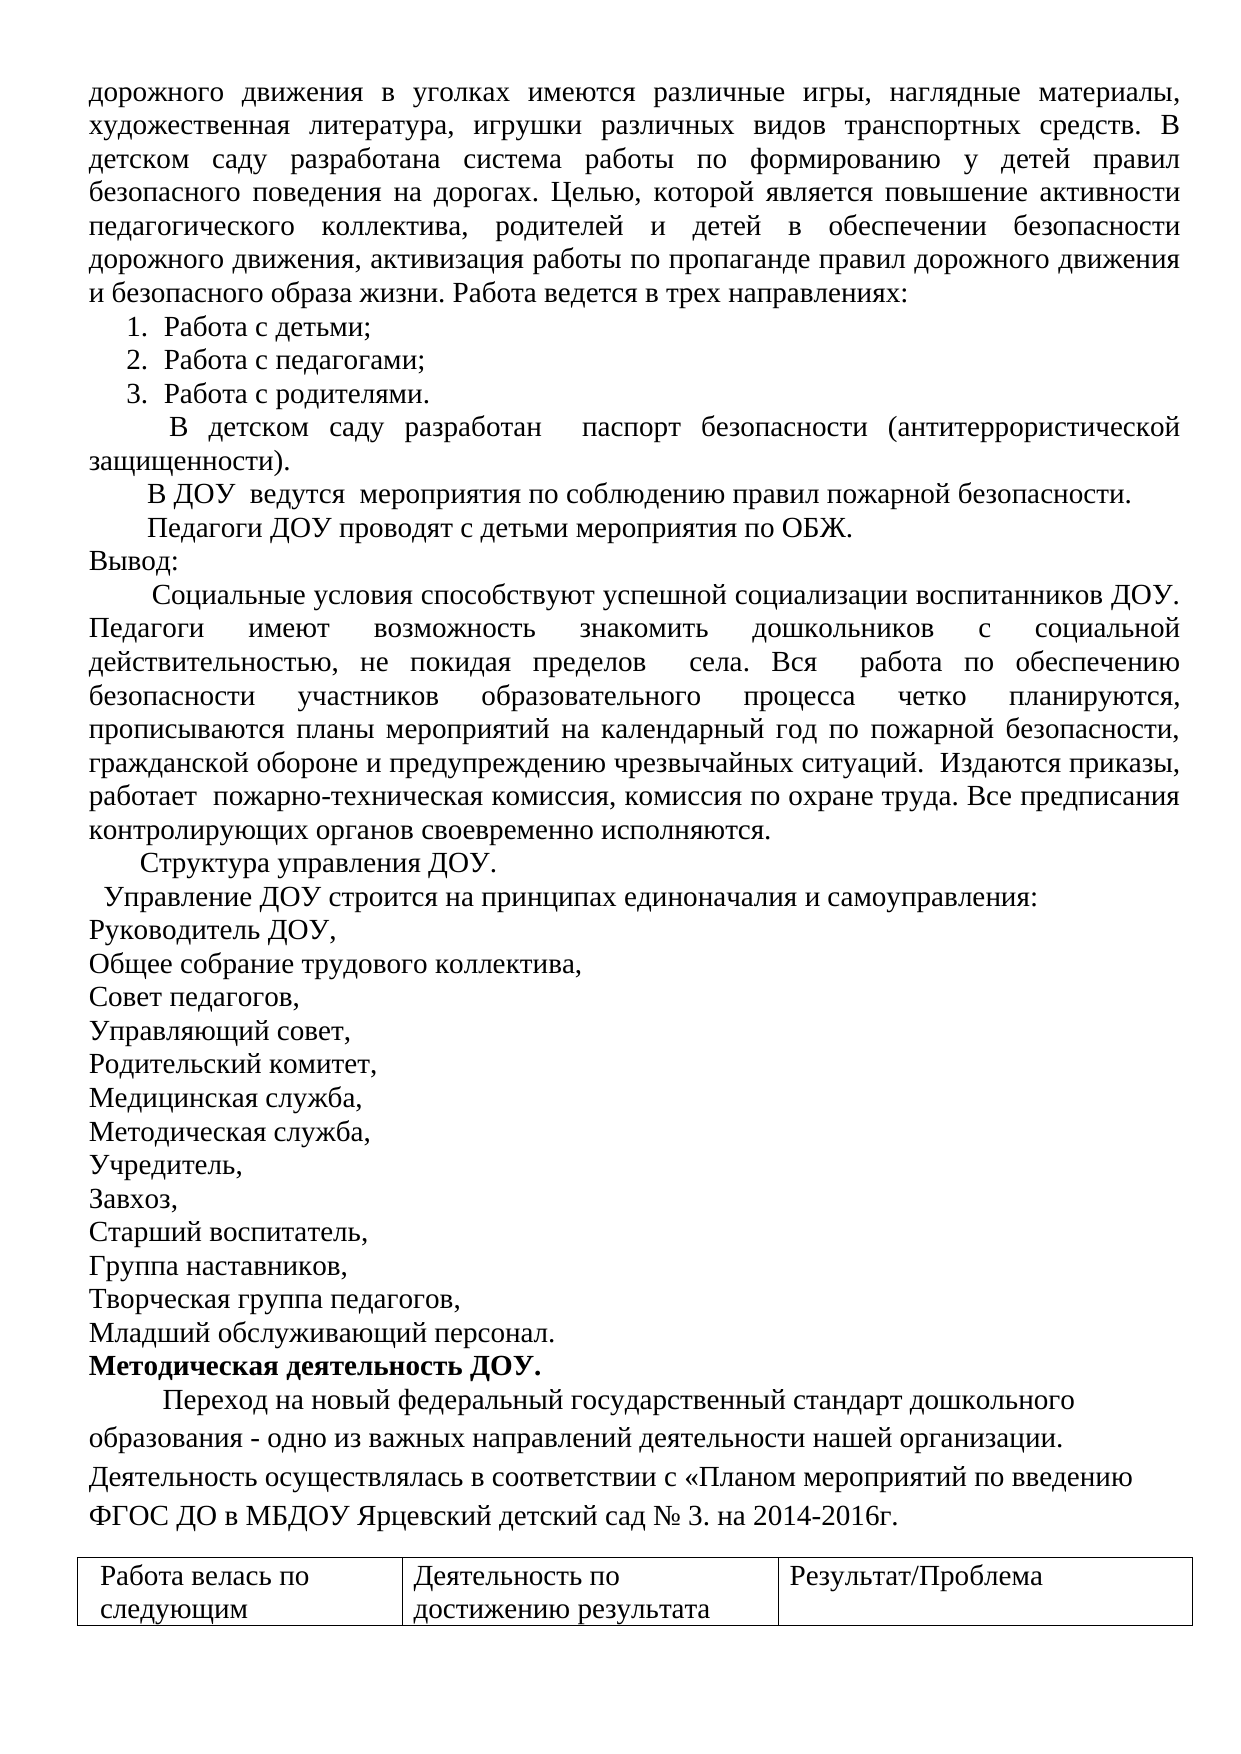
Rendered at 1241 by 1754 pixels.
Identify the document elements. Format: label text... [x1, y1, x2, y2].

text Совет педагогов, [88, 979, 1181, 1013]
list Работа с детьми; [126, 309, 1181, 342]
list Работа с родителями. [126, 376, 1181, 409]
text Вывод: [88, 543, 1181, 577]
text Переход на новый федеральный государственный стандарт дошкольного образования - одно из важных направлений деятельности нашей организации. Деятельность осуществлялась в соответствии с «Планом мероприятий по введению ФГОС ДО в МБДОУ Ярцевский детский сад № 3. на 2014-2016г. [88, 1382, 1181, 1531]
text В ДОУ ведутся мероприятия по соблюдению правил пожарной безопасности. [88, 476, 1181, 510]
text Руководитель ДОУ, [88, 912, 1181, 946]
text Младший обслуживающий персонал. [88, 1315, 1181, 1348]
text Социальные условия способствуют успешной социализации воспитанников ДОУ. Педагоги имеют возможность знакомить дошкольников с социальной действительностью, не покидая пределов села. Вся работа по обеспечению безопасности участников образовательного процесса четко планируются, прописываются планы мероприятий на календарный год по пожарной безопасности, гражданской обороне и предупреждению чрезвычайных ситуаций. Издаются приказы, работает пожарно-техническая комиссия, комиссия по охране труда. Все предписания контролирующих органов своевременно исполняются. [88, 577, 1181, 845]
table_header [403, 1558, 778, 1625]
text В детском саду разработан паспорт безопасности (антитеррористической защищенности). [88, 409, 1181, 476]
text Творческая группа педагогов, [88, 1281, 1181, 1315]
text Методическая деятельность ДОУ. [88, 1348, 1181, 1382]
text Группа наставников, [88, 1248, 1181, 1281]
text Медицинская служба, [88, 1080, 1181, 1114]
list Работа с педагогами; [126, 342, 1181, 376]
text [88, 74, 1181, 309]
text Управление ДОУ строится на принципах единоначалия и самоуправления: [88, 879, 1181, 912]
text Управляющий совет, [88, 1013, 1181, 1047]
text Общее собрание трудового коллектива, [88, 946, 1181, 979]
text Педагоги ДОУ проводят с детьми мероприятия по ОБЖ. [88, 510, 1181, 543]
table_header Результат/Проблема [779, 1558, 1192, 1625]
text Родительский комитет, [88, 1047, 1181, 1080]
text Структура управления ДОУ. [88, 845, 1181, 879]
text Завхоз, [88, 1181, 1181, 1214]
text Старший воспитатель, [88, 1214, 1181, 1248]
text Учредитель, [88, 1147, 1181, 1181]
table_header [78, 1558, 402, 1625]
text Методическая служба, [88, 1114, 1181, 1147]
